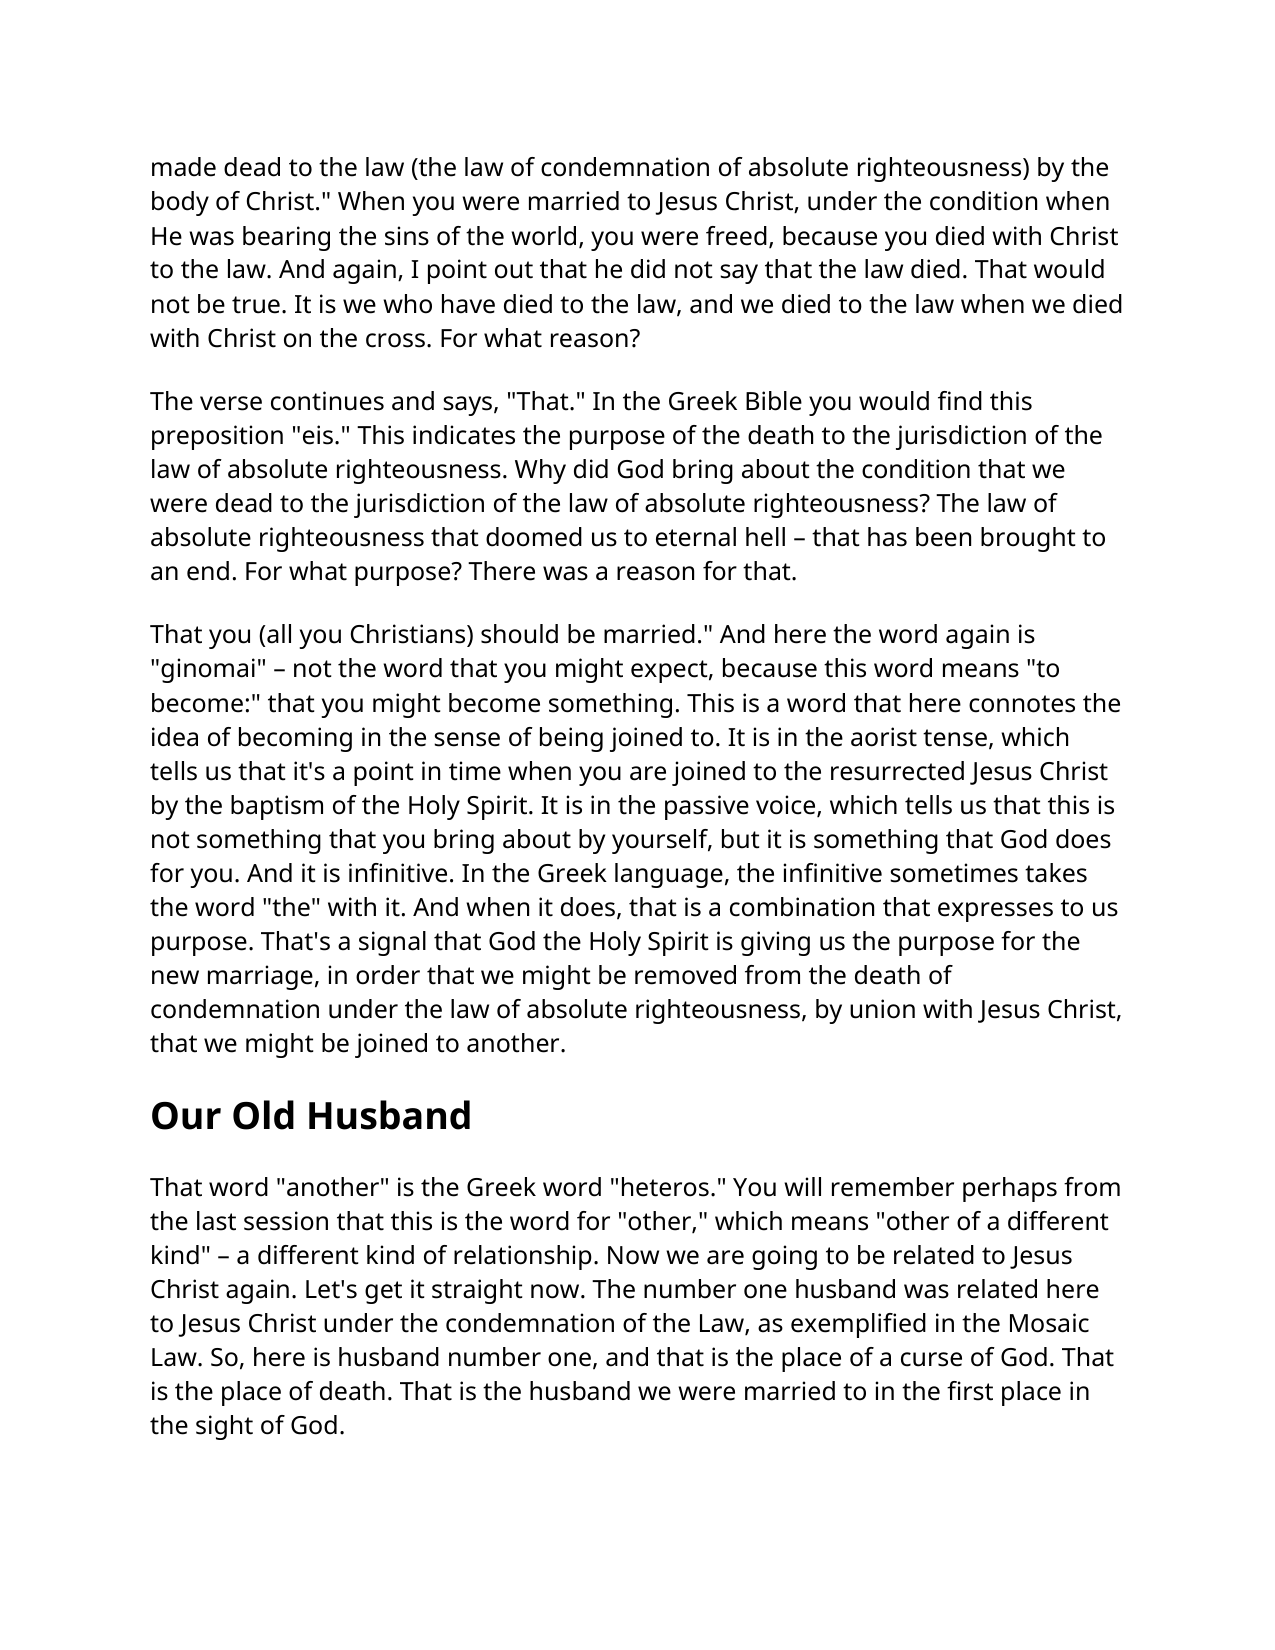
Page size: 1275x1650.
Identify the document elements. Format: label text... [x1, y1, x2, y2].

text That word "another" is the Greek word "heteros." You will remember perhaps from the last session that this is the word for "other," which means "other of a different kind" – a different kind of relationship. Now we are going to be related to Jesus Christ again. Let's get it straight now. The number one husband was related here to Jesus Christ under the condemnation of the Law, as exemplified in the Mosaic Law. So, here is husband number one, and that is the place of a curse of God. That is the place of death. That is the husband we were married to in the first place in the sight of God. [150, 1169, 1125, 1442]
text The verse continues and says, "That." In the Greek Bible you would find this preposition "eis." This indicates the purpose of the death to the jurisdiction of the law of absolute righteousness. Why did God bring about the condition that we were dead to the jurisdiction of the law of absolute righteousness? The law of absolute righteousness that doomed us to eternal hell – that has been brought to an end. For what purpose? There was a reason for that. [150, 383, 1125, 588]
text Our Old Husband [150, 1089, 1125, 1140]
text That you (all you Christians) should be married." And here the word again is "ginomai" – not the word that you might expect, because this word means "to become:" that you might become something. This is a word that here connotes the idea of becoming in the sense of being joined to. It is in the aorist tense, which tells us that it's a point in time when you are joined to the resurrected Jesus Christ by the baptism of the Holy Spirit. It is in the passive voice, which tells us that this is not something that you bring about by yourself, but it is something that God does for you. And it is infinitive. In the Greek language, the infinitive sometimes takes the word "the" with it. And when it does, that is a combination that expresses to us purpose. That's a signal that God the Holy Spirit is giving us the purpose for the new marriage, in order that we might be removed from the death of condemnation under the law of absolute righteousness, by union with Jesus Christ, that we might be joined to another. [150, 617, 1125, 1060]
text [150, 150, 1125, 354]
